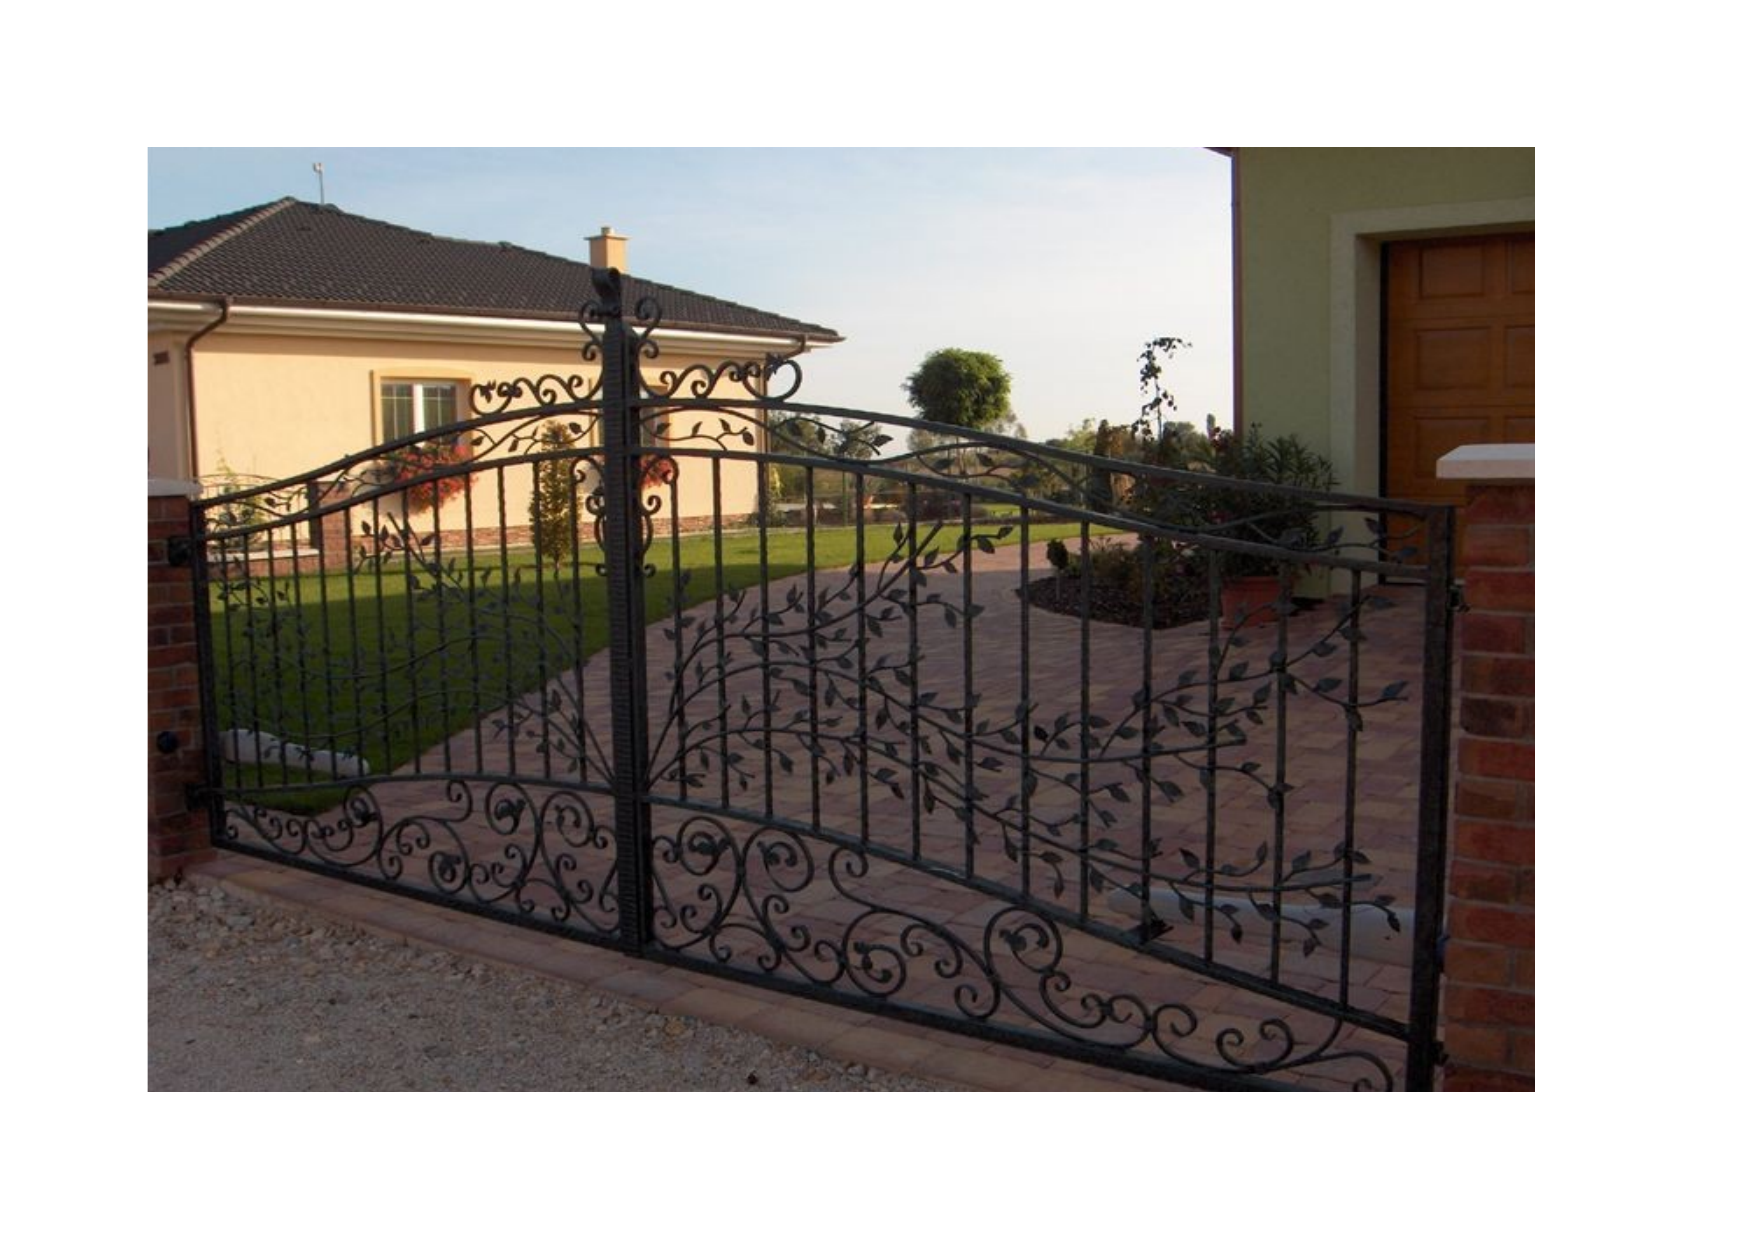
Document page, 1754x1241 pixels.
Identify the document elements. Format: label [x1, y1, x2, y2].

picture [147, 147, 1535, 1092]
